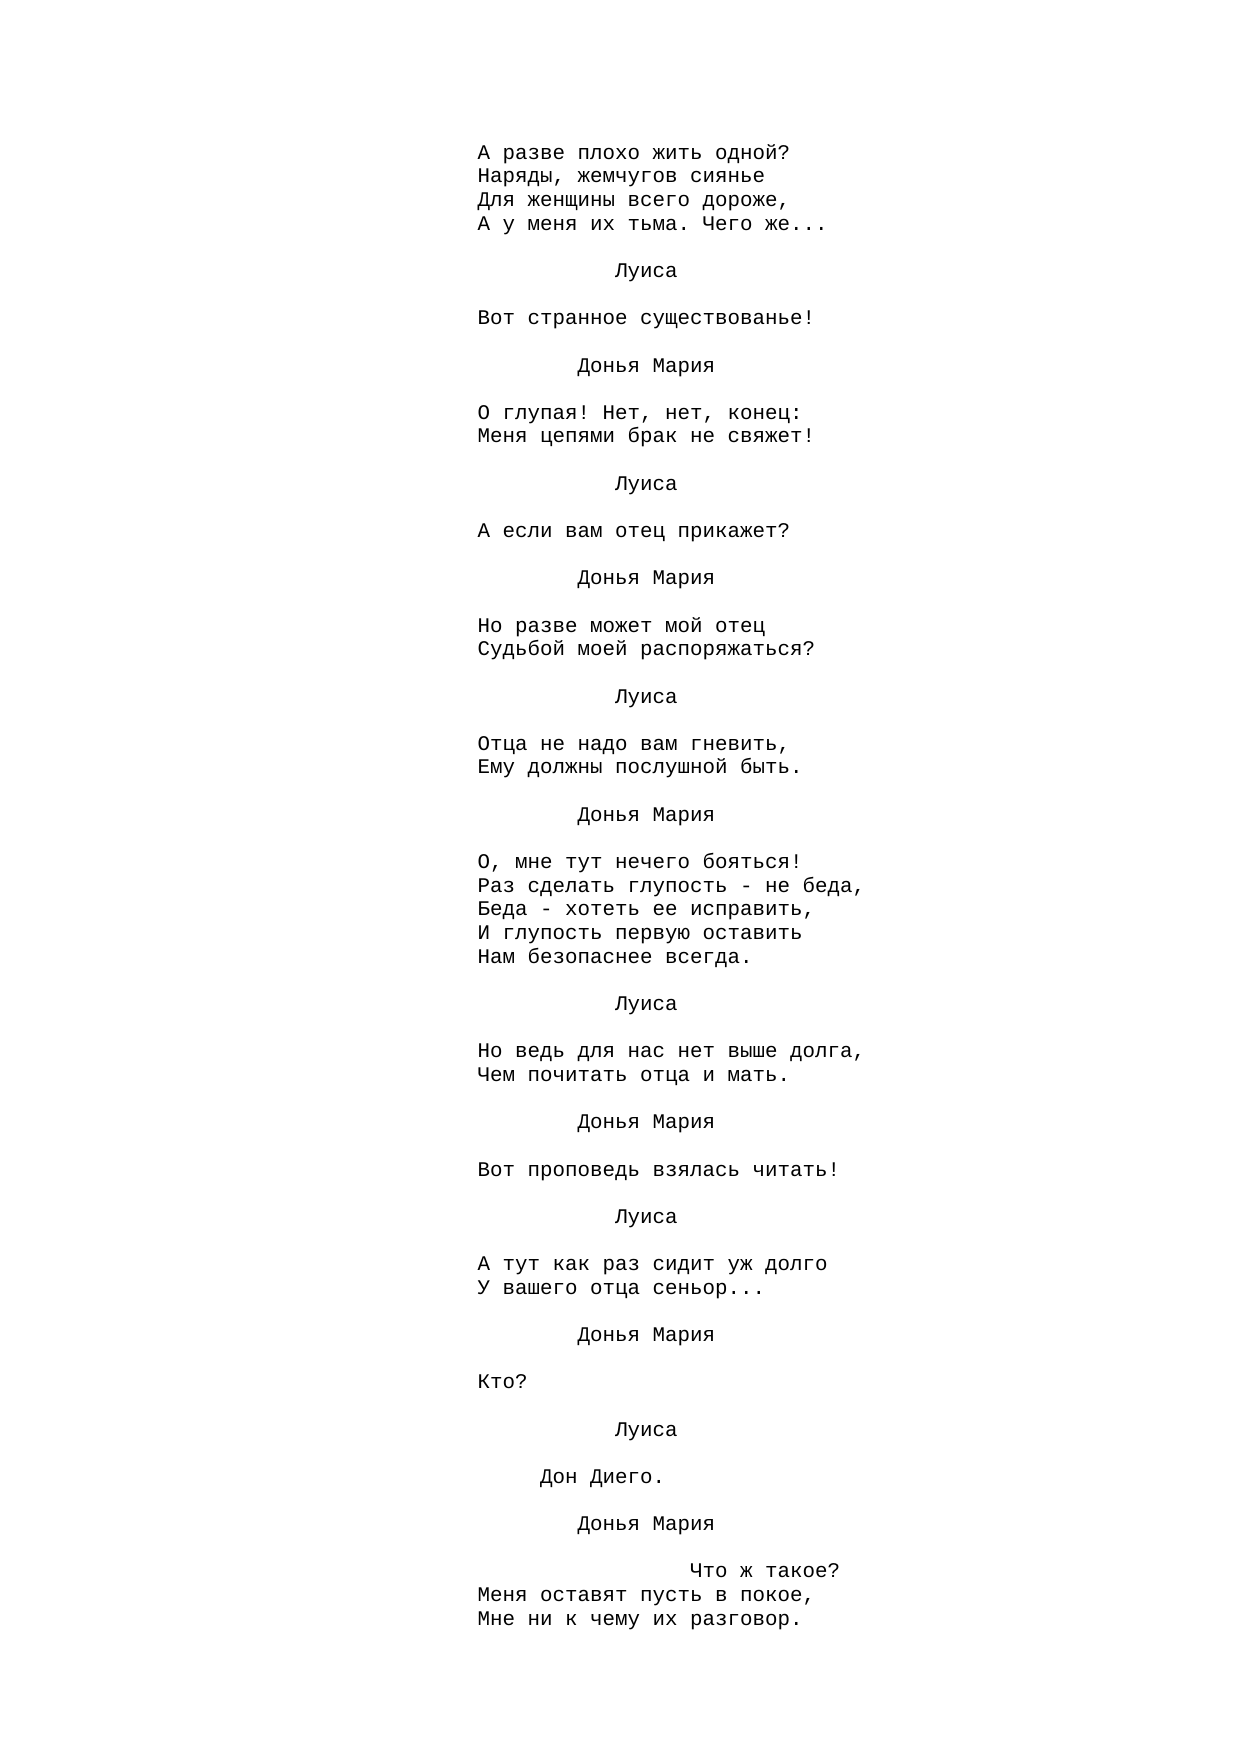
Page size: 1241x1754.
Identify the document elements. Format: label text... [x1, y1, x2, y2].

text Меня цепями брак не свяжет! [177, 426, 1152, 449]
text Луиса [177, 1419, 1152, 1442]
text И глупость первую оставить [177, 922, 1152, 946]
text Луиса [177, 686, 1152, 709]
text Беда - хотеть ее исправить, [177, 898, 1152, 922]
text Для женщины всего дороже, [177, 189, 1152, 213]
text Кто? [177, 1371, 1152, 1395]
text Донья Мария [177, 1111, 1152, 1135]
text Наряды, жемчугов сиянье [177, 165, 1152, 189]
text Вот проповедь взялась читать! [177, 1158, 1152, 1182]
text А у меня их тьма. Чего же... [177, 213, 1152, 236]
text Донья Мария [177, 354, 1152, 378]
text Донья Мария [177, 1324, 1152, 1348]
text Но ведь для нас нет выше долга, [177, 1040, 1152, 1064]
text Но разве может мой отец [177, 615, 1152, 638]
text А если вам отец прикажет? [177, 520, 1152, 544]
text Чем почитать отца и мать. [177, 1064, 1152, 1088]
text Мне ни к чему их разговор. [177, 1608, 1152, 1631]
text О, мне тут нечего бояться! [177, 851, 1152, 875]
text А тут как раз сидит уж долго [177, 1253, 1152, 1277]
text Раз сделать глупость - не беда, [177, 875, 1152, 898]
text Нам безопаснее всегда. [177, 946, 1152, 969]
text Ему должны послушной быть. [177, 757, 1152, 780]
text Донья Мария [177, 1513, 1152, 1537]
text Меня оставят пусть в покое, [177, 1584, 1152, 1608]
text Судьбой моей распоряжаться? [177, 638, 1152, 662]
text Луиса [177, 993, 1152, 1017]
text Донья Мария [177, 567, 1152, 591]
text Луиса [177, 1206, 1152, 1229]
text Луиса [177, 473, 1152, 496]
text Дон Диего. [177, 1466, 1152, 1489]
text Что ж такое? [177, 1561, 1152, 1584]
text О глупая! Нет, нет, конец: [177, 402, 1152, 426]
text Вот странное существованье! [177, 307, 1152, 331]
text Отца не надо вам гневить, [177, 733, 1152, 757]
text Луиса [177, 260, 1152, 284]
text Донья Мария [177, 804, 1152, 827]
text У вашего отца сеньор... [177, 1277, 1152, 1300]
text А разве плохо жить одной? [177, 142, 1152, 165]
